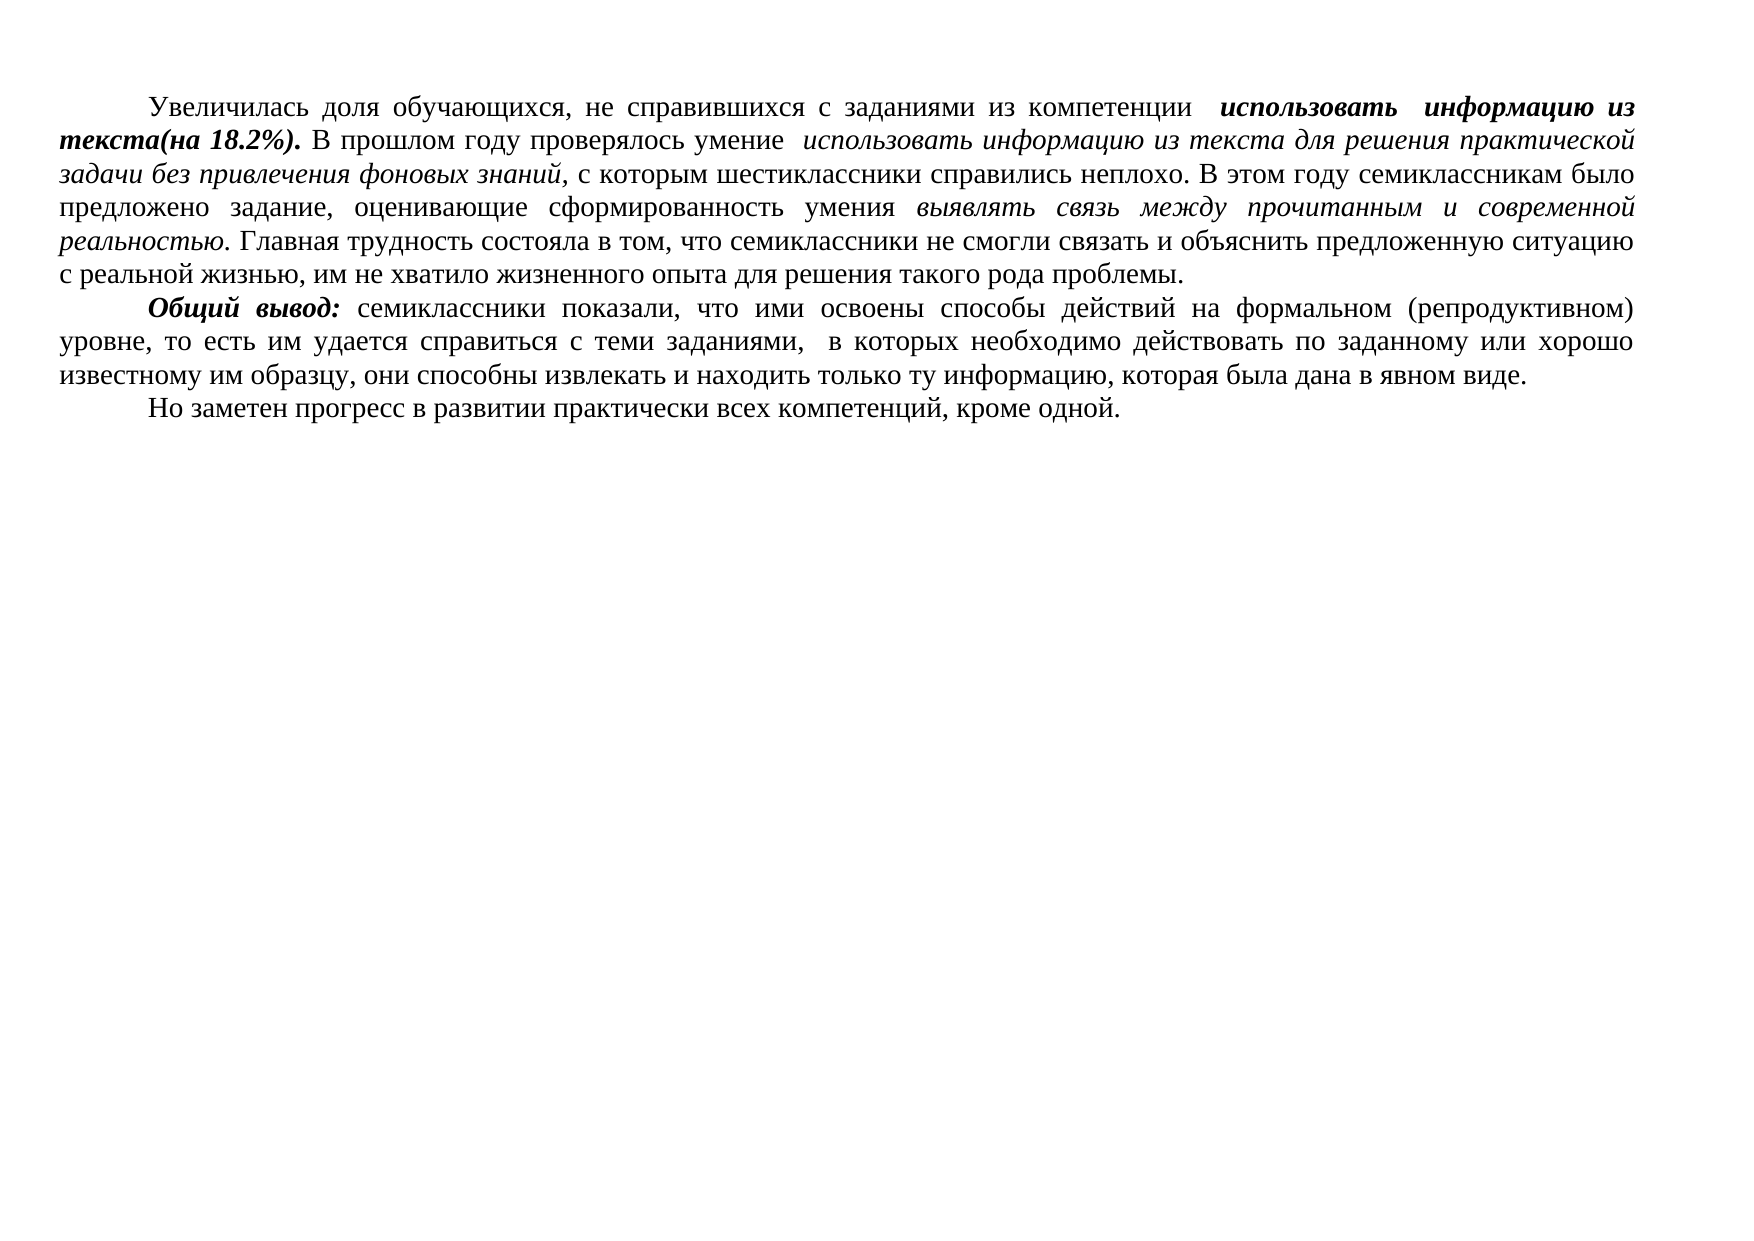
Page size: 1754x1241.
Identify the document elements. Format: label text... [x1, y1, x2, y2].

text Но заметен прогресс в развитии практически всех компетенций, кроме одной. [59, 391, 1636, 424]
text Общий вывод: семиклассники показали, что ими освоены способы действий на формальном (репродуктивном) уровне, то есть им удается справиться с теми заданиями, в которых необходимо действовать по заданному или хорошо известному им образцу, они способны извлекать и находить только ту информацию, которая была дана в явном виде. [59, 290, 1636, 391]
text Увеличилась доля обучающихся, не справившихся с заданиями из компетенции использовать информацию из текста(на 18.2%). В прошлом году проверялось умение использовать информацию из текста для решения практической задачи без привлечения фоновых знаний, с которым шестиклассники справились неплохо. В этом году семиклассникам было предложено задание, оценивающие сформированность умения выявлять связь между прочитанным и современной реальностью. Главная трудность состояла в том, что семиклассники не смогли связать и объяснить предложенную ситуацию с реальной жизнью, им не хватило жизненного опыта для решения такого рода проблемы. [59, 89, 1636, 290]
